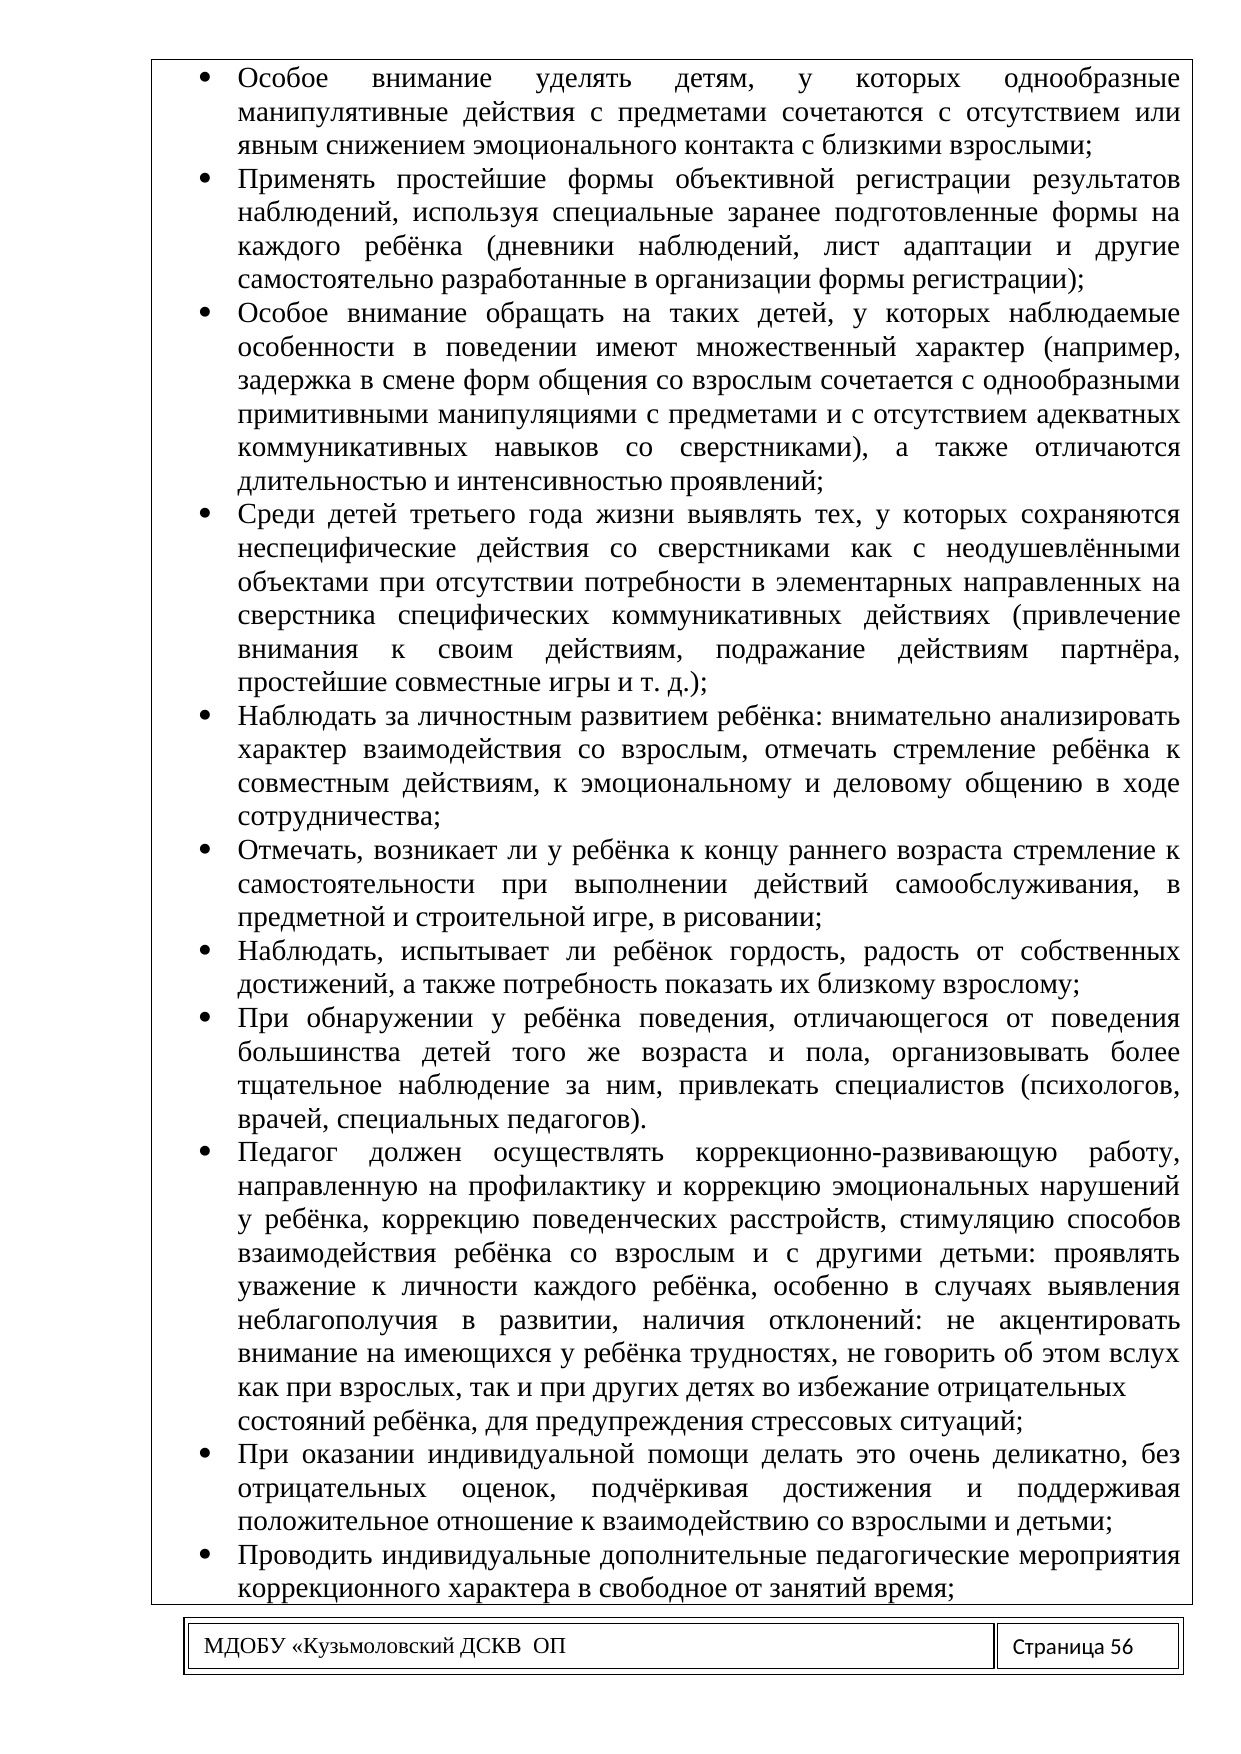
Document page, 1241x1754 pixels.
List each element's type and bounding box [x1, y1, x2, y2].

table_cell [152, 60, 1192, 1604]
